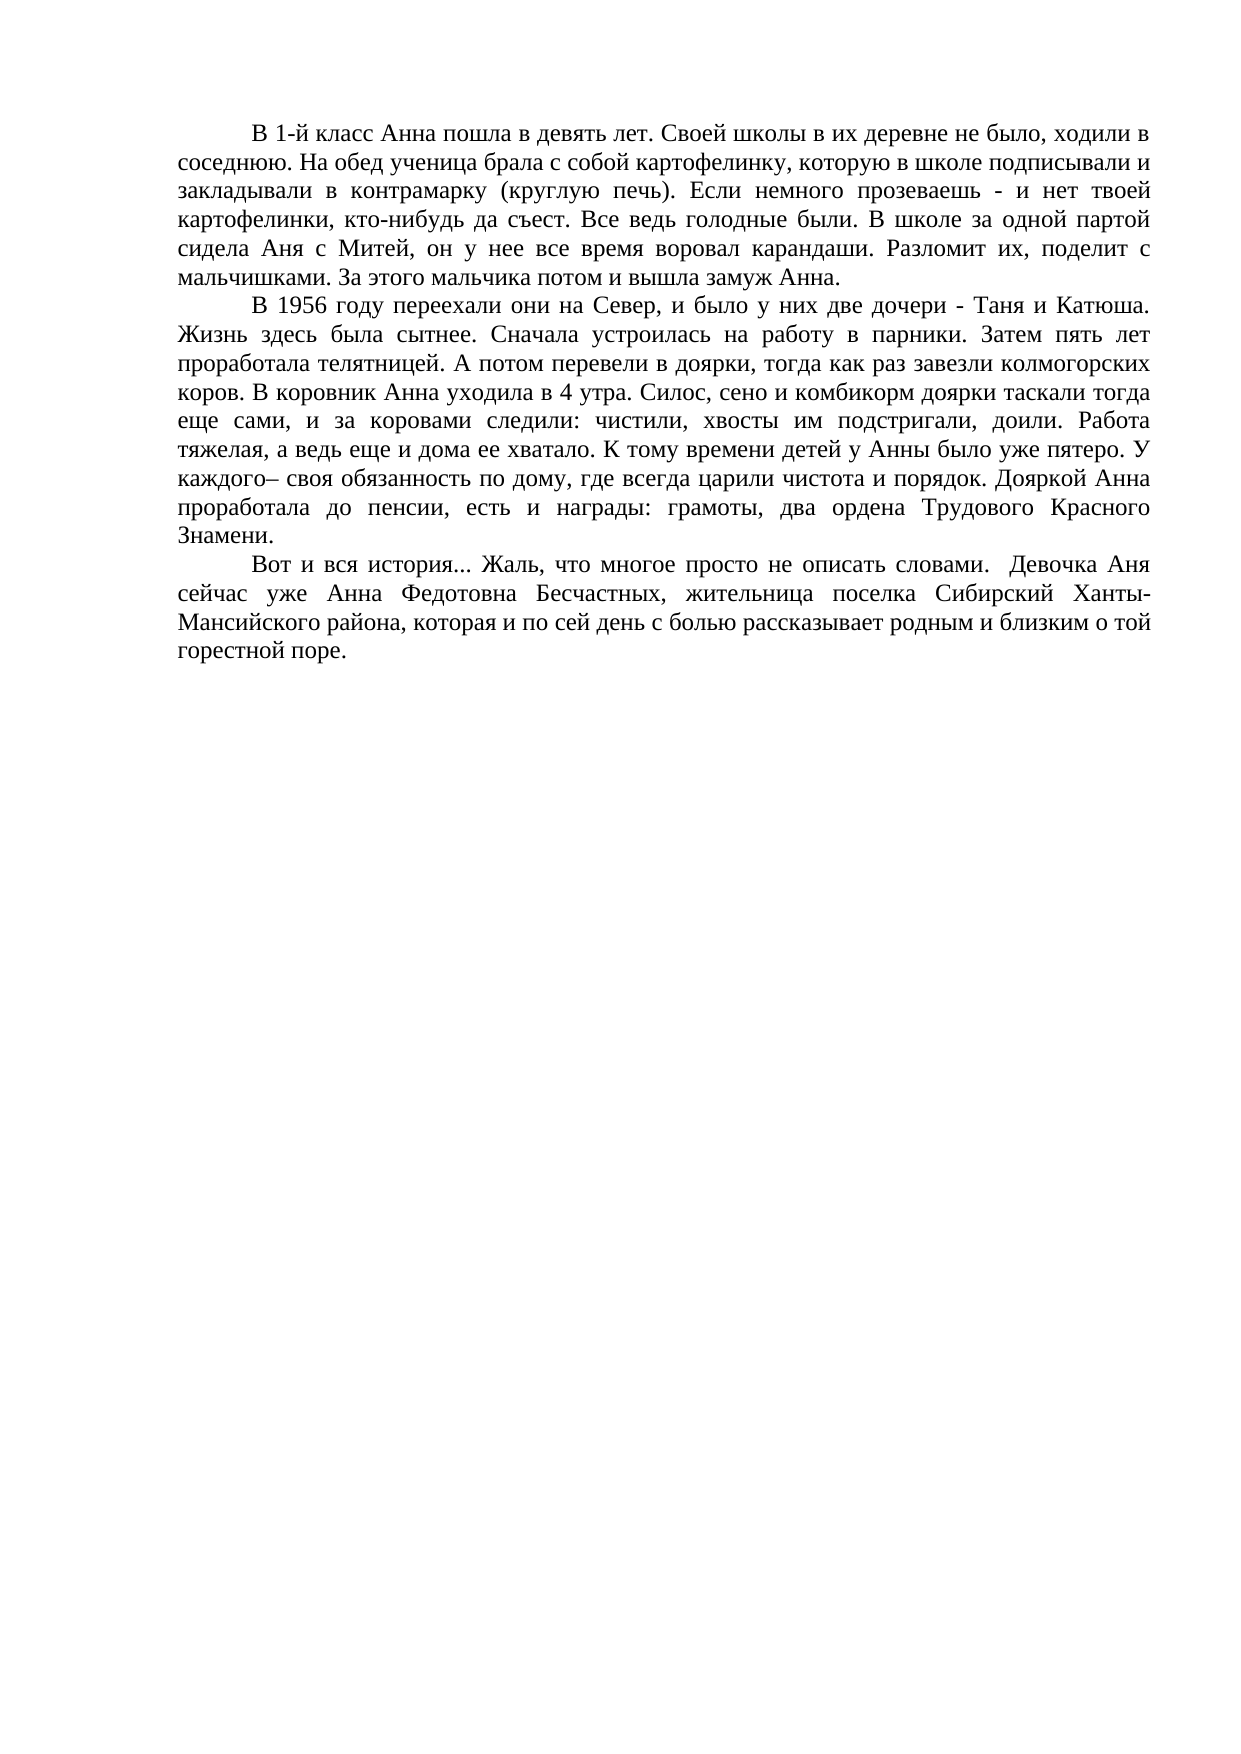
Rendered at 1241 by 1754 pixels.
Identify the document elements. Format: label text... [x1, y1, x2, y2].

text В 1-й класс Анна пошла в девять лет. Своей школы в их деревне не было, ходили в соседнюю. На обед ученица брала с собой картофелинку, которую в школе подписывали и закладывали в контрамарку (круглую печь). Если немного прозеваешь - и нет твоей картофелинки, кто-нибудь да съест. Все ведь голодные были. В школе за одной партой сидела Аня с Митей, он у нее все время воровал карандаши. Разломит их, поделит с мальчишками. За этого мальчика потом и вышла замуж Анна. [177, 118, 1152, 291]
text Вот и вся история... Жаль, что многое просто не описать словами. Девочка Аня сейчас уже Анна Федотовна Бесчастных, жительница поселка Сибирский Ханты-Мансийского района, которая и по сей день с болью рассказывает родным и близким о той горестной поре. [177, 549, 1152, 664]
text В 1956 году переехали они на Север, и было у них две дочери - Таня и Катюша. Жизнь здесь была сытнее. Сначала устроилась на работу в парники. Затем пять лет проработала телятницей. А потом перевели в доярки, тогда как раз завезли колмогорских коров. В коровник Анна уходила в 4 утра. Силос, сено и комбикорм доярки таскали тогда еще сами, и за коровами следили: чистили, хвосты им подстригали, доили. Работа тяжелая, а ведь еще и дома ее хватало. К тому времени детей у Анны было уже пятеро. У каждого– своя обязанность по дому, где всегда царили чистота и порядок. Дояркой Анна проработала до пенсии, есть и награды: грамоты, два ордена Трудового Красного Знамени. [177, 291, 1152, 549]
